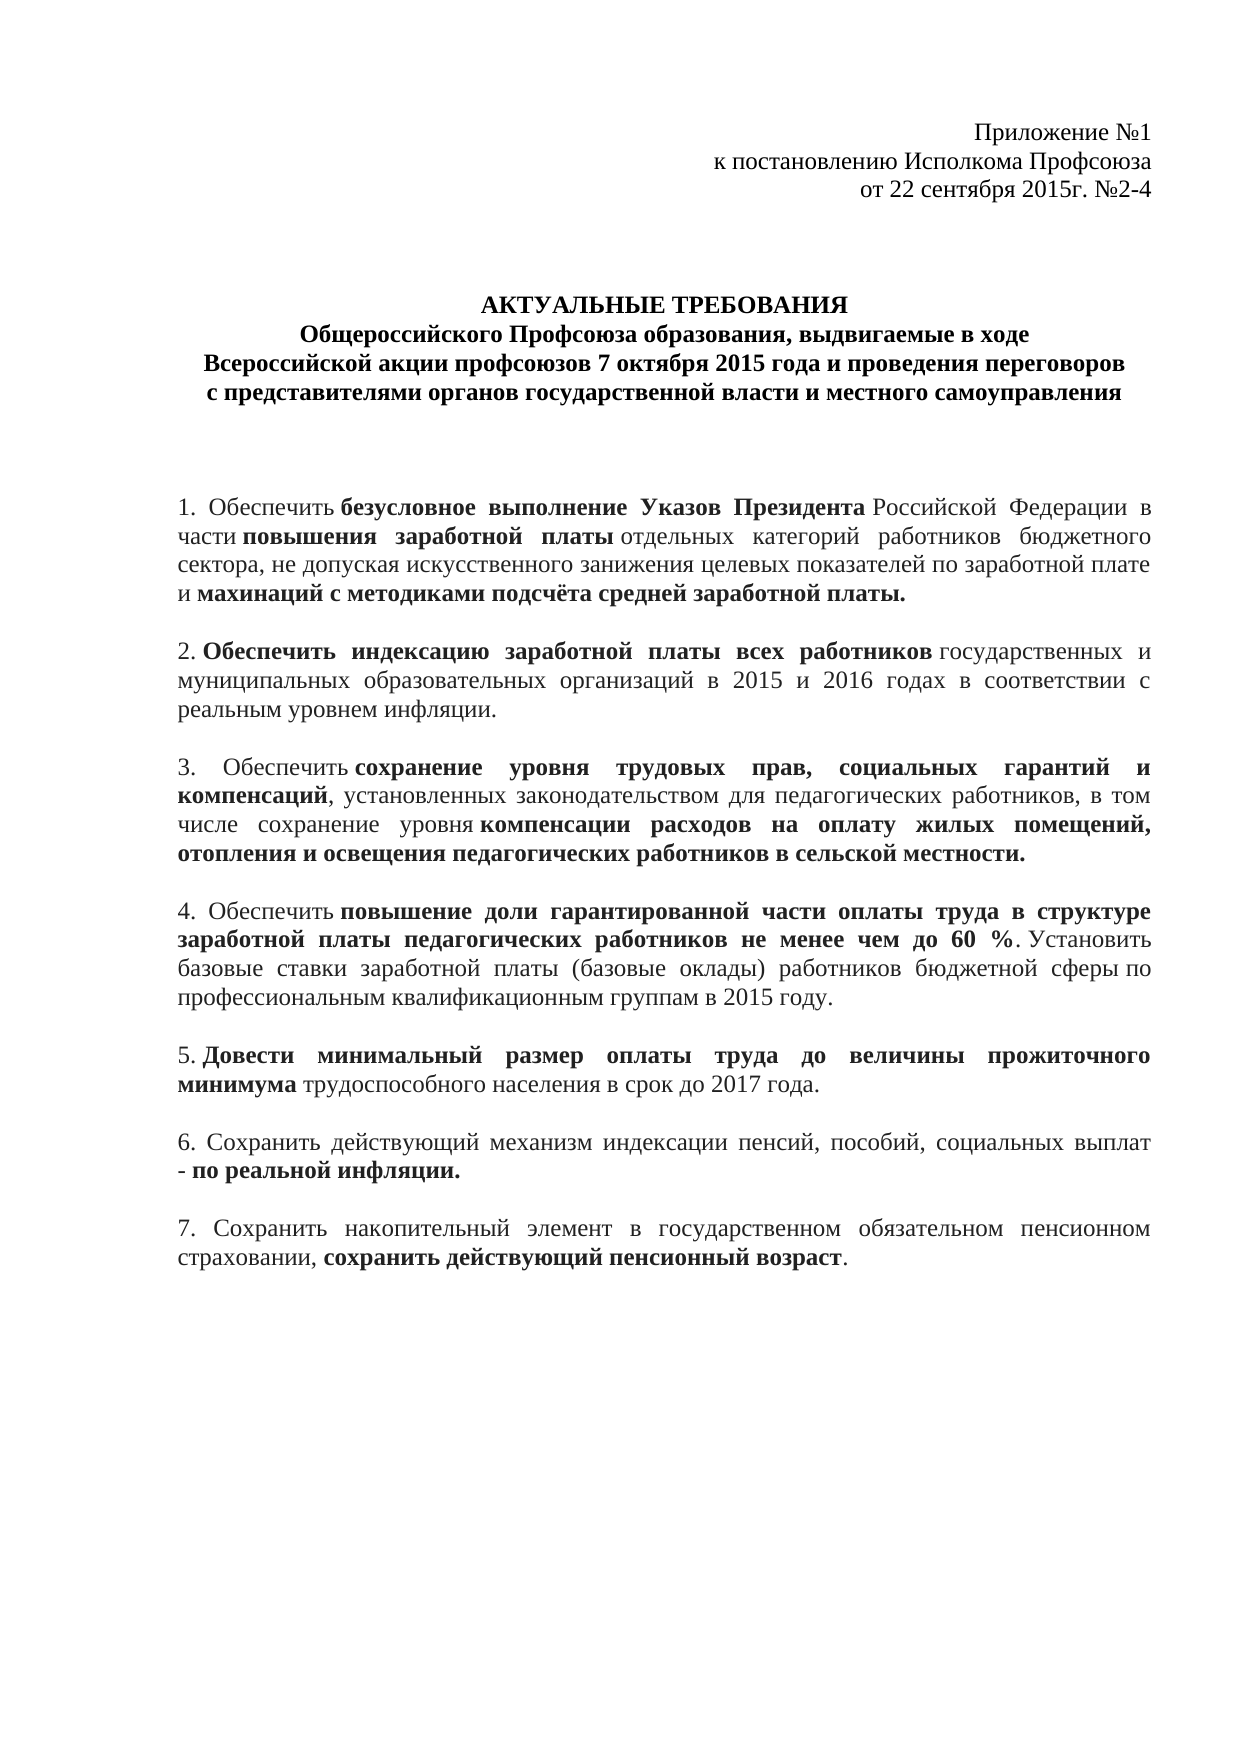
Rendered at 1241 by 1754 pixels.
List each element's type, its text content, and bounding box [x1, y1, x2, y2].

text Всероссийской акции профсоюзов 7 октября 2015 года и проведения переговоров [177, 348, 1152, 377]
text от 22 сентября 2015г. №2-4 [177, 174, 1152, 203]
text 7. Сохранить накопительный элемент в государственном обязательном пенсионном страховании, сохранить действующий пенсионный возраст. [177, 1213, 1152, 1271]
text 1. Обеспечить безусловное выполнение Указов Президента Российской Федерации в части повышения заработной платы отдельных категорий работников бюджетного сектора, не допуская искусственного занижения целевых показателей по заработной плате и махинаций с методиками подсчёта средней заработной платы. [177, 492, 1152, 607]
text 3. Обеспечить сохранение уровня трудовых прав, социальных гарантий и компенсаций, установленных законодательством для педагогических работников, в том числе сохранение уровня компенсации расходов на оплату жилых помещений, отопления и освещения педагогических работников в сельской местности. [177, 752, 1152, 867]
text 5. Довести минимальный размер оплаты труда до величины прожиточного минимума трудоспособного населения в срок до 2017 года. [177, 1040, 1152, 1097]
text к постановлению Исполкома Профсоюза [177, 146, 1152, 174]
text Общероссийского Профсоюза образования, выдвигаемые в ходе [177, 319, 1152, 348]
text Приложение №1 [177, 117, 1152, 146]
text АКТУАЛЬНЫЕ ТРЕБОВАНИЯ [177, 290, 1152, 319]
text с представителями органов государственной власти и местного самоуправления [177, 377, 1152, 405]
text 4. Обеспечить повышение доли гарантированной части оплаты труда в структуре заработной платы педагогических работников не менее чем до 60 %. Установить базовые ставки заработной платы (базовые оклады) работников бюджетной сферы по профессиональным квалификационным группам в 2015 году. [177, 896, 1152, 1011]
text 2. Обеспечить индексацию заработной платы всех работников государственных и муниципальных образовательных организаций в 2015 и 2016 годах в соответствии с реальным уровнем инфляции. [177, 636, 1152, 722]
text 6. Сохранить действующий механизм индексации пенсий, пособий, социальных выплат - по реальной инфляции. [177, 1127, 1152, 1184]
